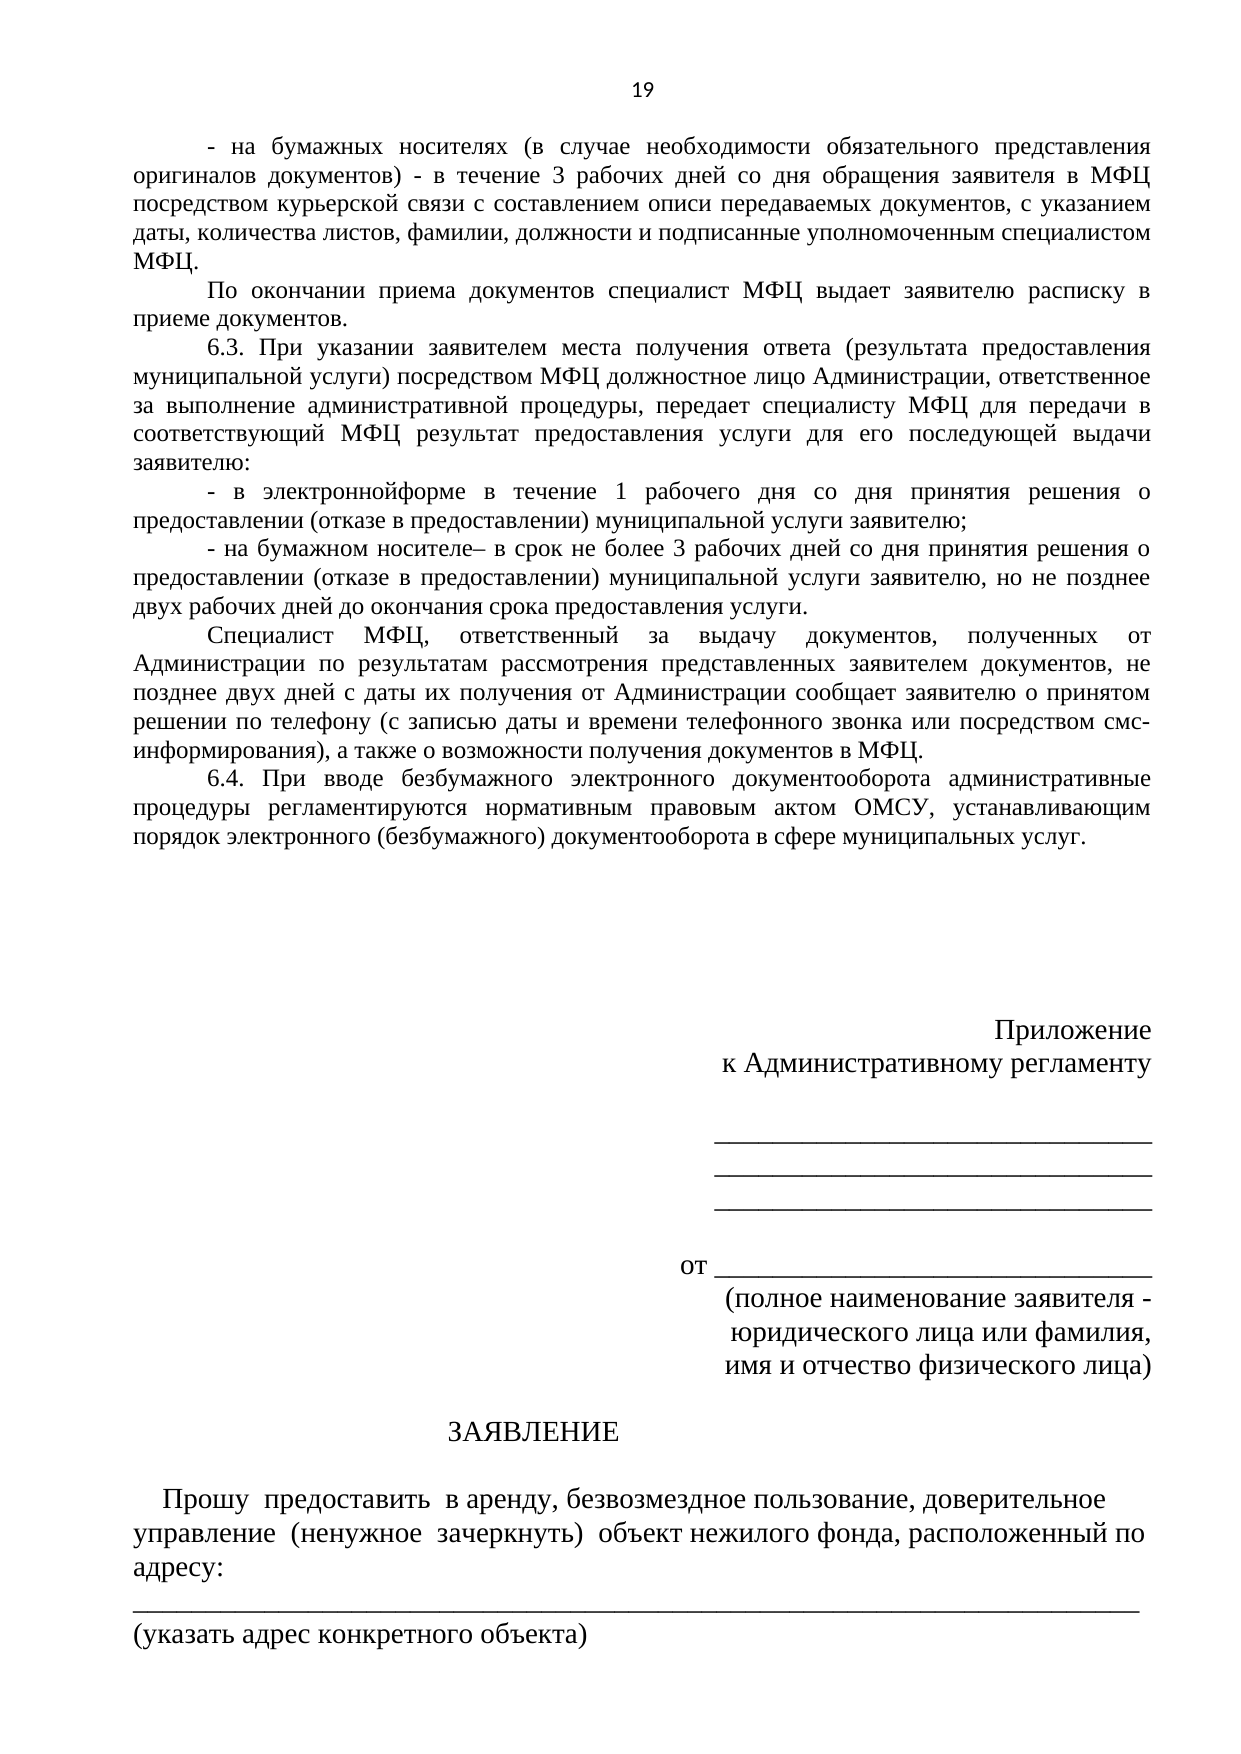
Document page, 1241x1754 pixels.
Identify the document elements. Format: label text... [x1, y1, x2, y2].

text 6.3. При указании заявителем места получения ответа (результата предоставления муниципальной услуги) посредством МФЦ должностное лицо Администрации, ответственное за выполнение административной процедуры, передает специалисту МФЦ для передачи в соответствующий МФЦ результат предоставления услуги для его последующей выдачи заявителю: [133, 332, 1152, 476]
text 6.4. При вводе безбумажного электронного документооборота административные процедуры регламентируются нормативным правовым актом ОМСУ, устанавливающим порядок электронного (безбумажного) документооборота в сфере муниципальных услуг. [133, 763, 1152, 850]
text Прошу предоставить в аренду, безвозмездное пользование, доверительное [133, 1482, 1152, 1515]
text - в электроннойформе в течение 1 рабочего дня со дня принятия решения о предоставлении (отказе в предоставлении) муниципальной услуги заявителю; [133, 476, 1152, 533]
text Специалист МФЦ, ответственный за выдачу документов, полученных от Администрации по результатам рассмотрения представленных заявителем документов, не позднее двух дней с даты их получения от Администрации сообщает заявителю о принятом решении по телефону (с записью даты и времени телефонного звонка или посредством смс-информирования), а также о возможности получения документов в МФЦ. [133, 620, 1152, 763]
text ______________________________ [133, 1146, 1152, 1180]
text ЗАЯВЛЕНИЕ [133, 1414, 1152, 1448]
text адресу: [133, 1549, 1152, 1582]
text _____________________________________________________________________ (указать адрес конкретного объекта) [133, 1582, 1152, 1649]
text (полное наименование заявителя - [133, 1280, 1152, 1314]
text управление (ненужное зачеркнуть) объект нежилого фонда, расположенный по [133, 1515, 1152, 1549]
text По окончании приема документов специалист МФЦ выдает заявителю расписку в приеме документов. [133, 275, 1152, 332]
text ______________________________ [133, 1180, 1152, 1213]
text - на бумажном носителе– в срок не более 3 рабочих дней со дня принятия решения о предоставлении (отказе в предоставлении) муниципальной услуги заявителю, но не позднее двух рабочих дней до окончания срока предоставления услуги. [133, 533, 1152, 620]
text имя и отчество физического лица) [133, 1347, 1152, 1381]
text Приложение [133, 1012, 1152, 1046]
text от ______________________________ [133, 1247, 1152, 1280]
text - на бумажных носителях (в случае необходимости обязательного представления оригиналов документов) - в течение 3 рабочих дней со дня обращения заявителя в МФЦ посредством курьерской связи с составлением описи передаваемых документов, с указанием даты, количества листов, фамилии, должности и подписанные уполномоченным специалистом МФЦ. [133, 131, 1152, 275]
text юридического лица или фамилия, [133, 1314, 1152, 1347]
text к Административному регламенту [133, 1046, 1152, 1079]
text ______________________________ [133, 1113, 1152, 1146]
